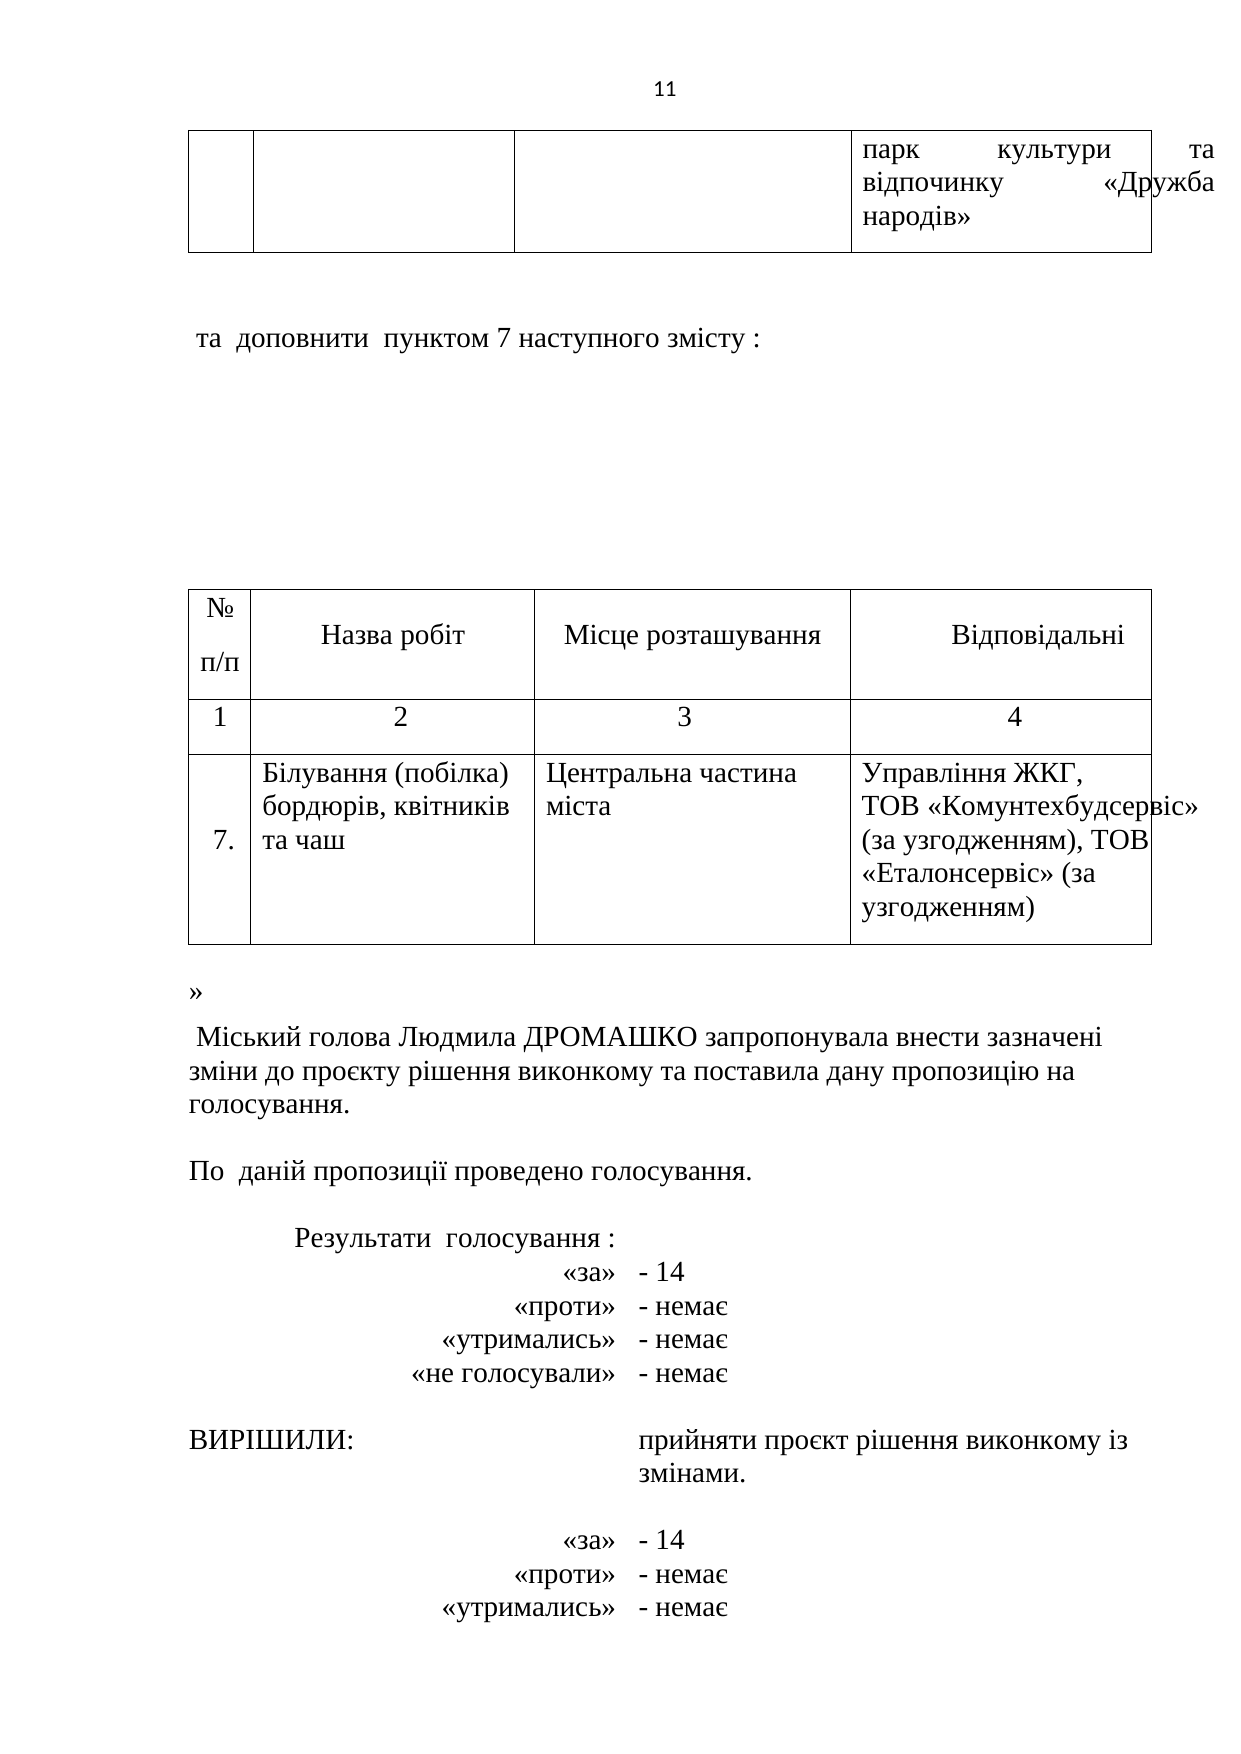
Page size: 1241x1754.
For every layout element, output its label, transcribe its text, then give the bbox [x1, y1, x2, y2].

table_cell прийняти проєкт рішення виконкому із змінами. [627, 1422, 1152, 1489]
table_cell - 14 - немає - немає - немає [627, 1221, 1152, 1422]
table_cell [177, 1489, 627, 1623]
table_cell Результати голосування : «за» «проти» «утримались» «не голосували» [177, 1221, 627, 1422]
table_cell ВИРІШИЛИ: [177, 1422, 627, 1489]
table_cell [177, 130, 1152, 1221]
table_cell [627, 1489, 1152, 1623]
